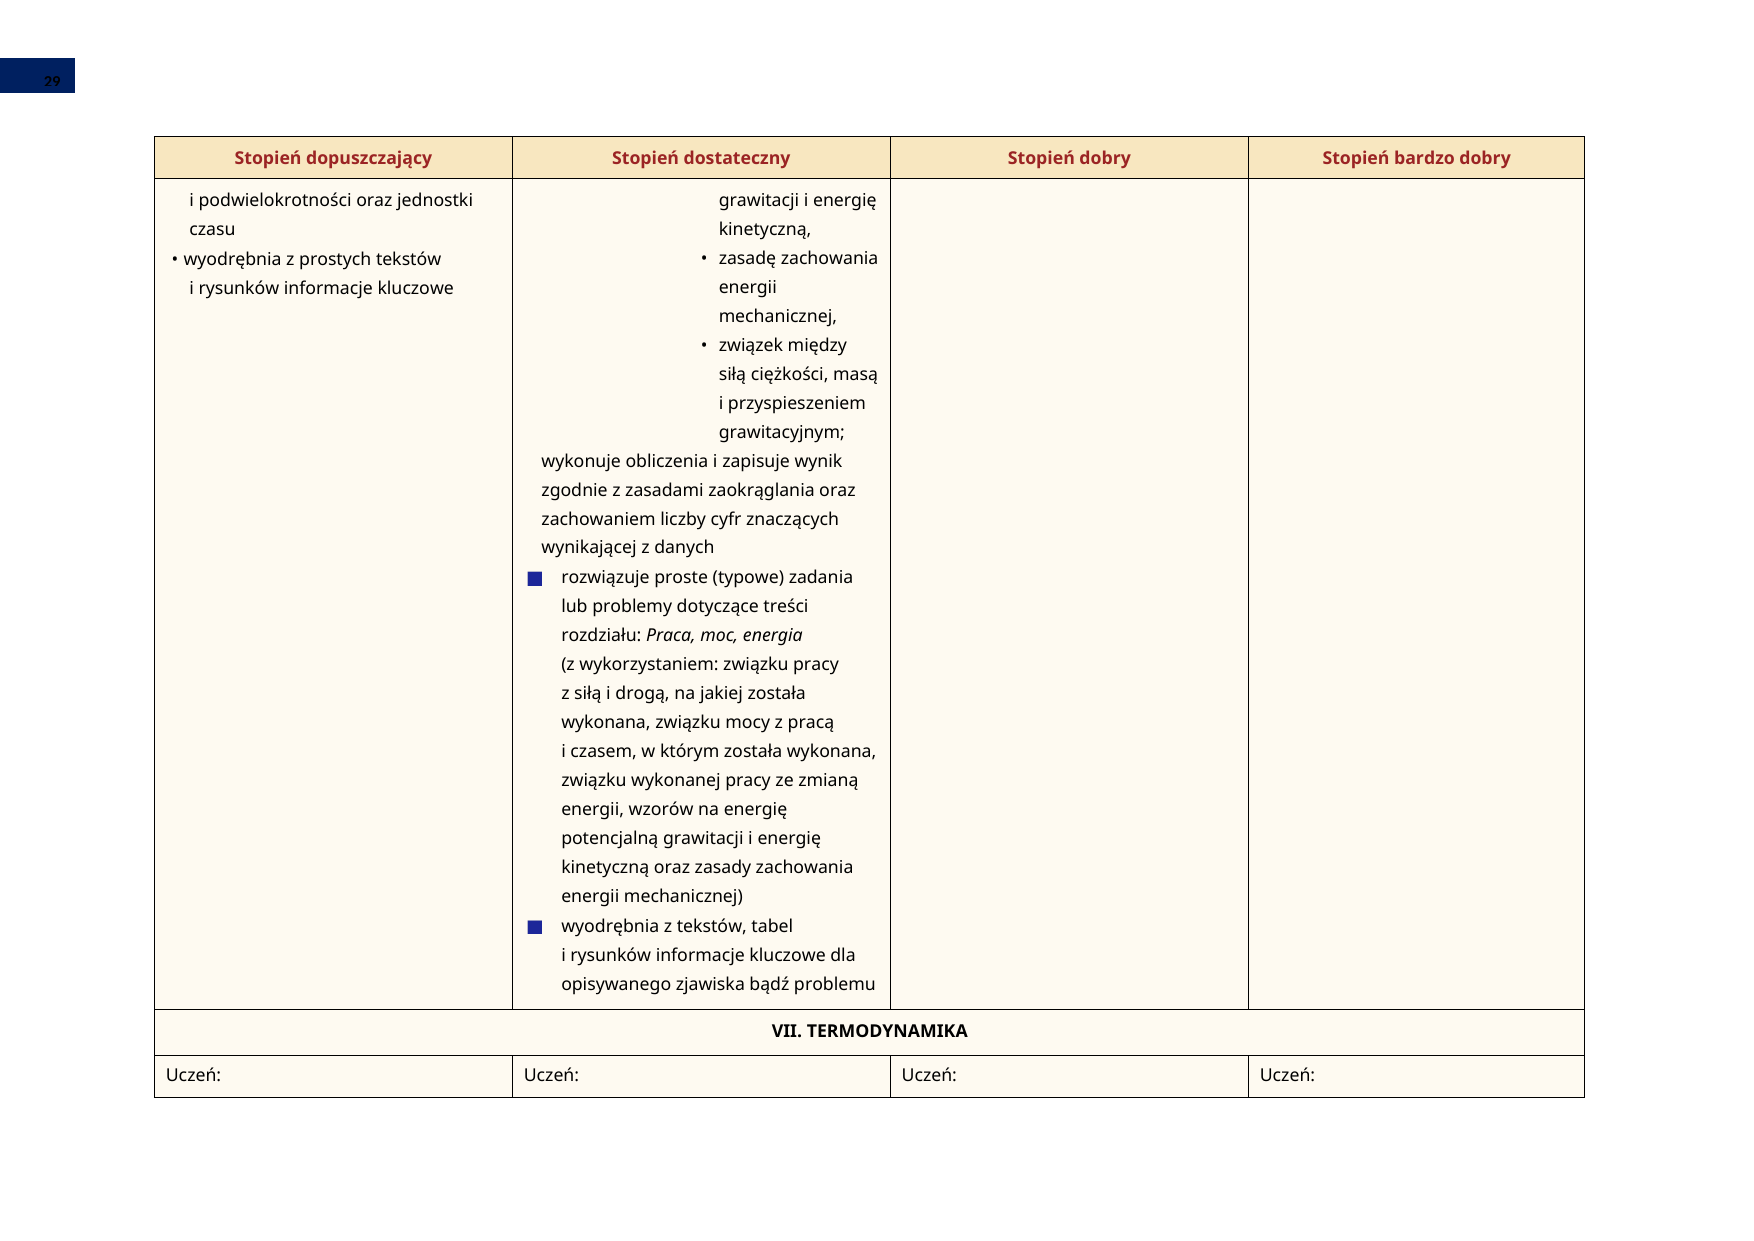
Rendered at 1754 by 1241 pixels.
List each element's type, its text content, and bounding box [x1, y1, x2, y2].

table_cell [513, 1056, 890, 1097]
picture [524, 568, 542, 586]
picture [524, 917, 542, 934]
table_cell VII. TERMODYNAMIKA [155, 1010, 1584, 1055]
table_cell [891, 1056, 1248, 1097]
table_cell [891, 179, 1248, 1009]
table_header Stopień dostateczny [513, 137, 890, 178]
table_header Stopień dopuszczający [155, 137, 512, 178]
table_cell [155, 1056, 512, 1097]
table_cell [1249, 1056, 1584, 1097]
table_header Stopień bardzo dobry [1249, 137, 1584, 178]
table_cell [1249, 179, 1584, 1009]
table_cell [155, 179, 512, 1009]
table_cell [513, 179, 890, 1009]
table_header Stopień dobry [891, 137, 1248, 178]
